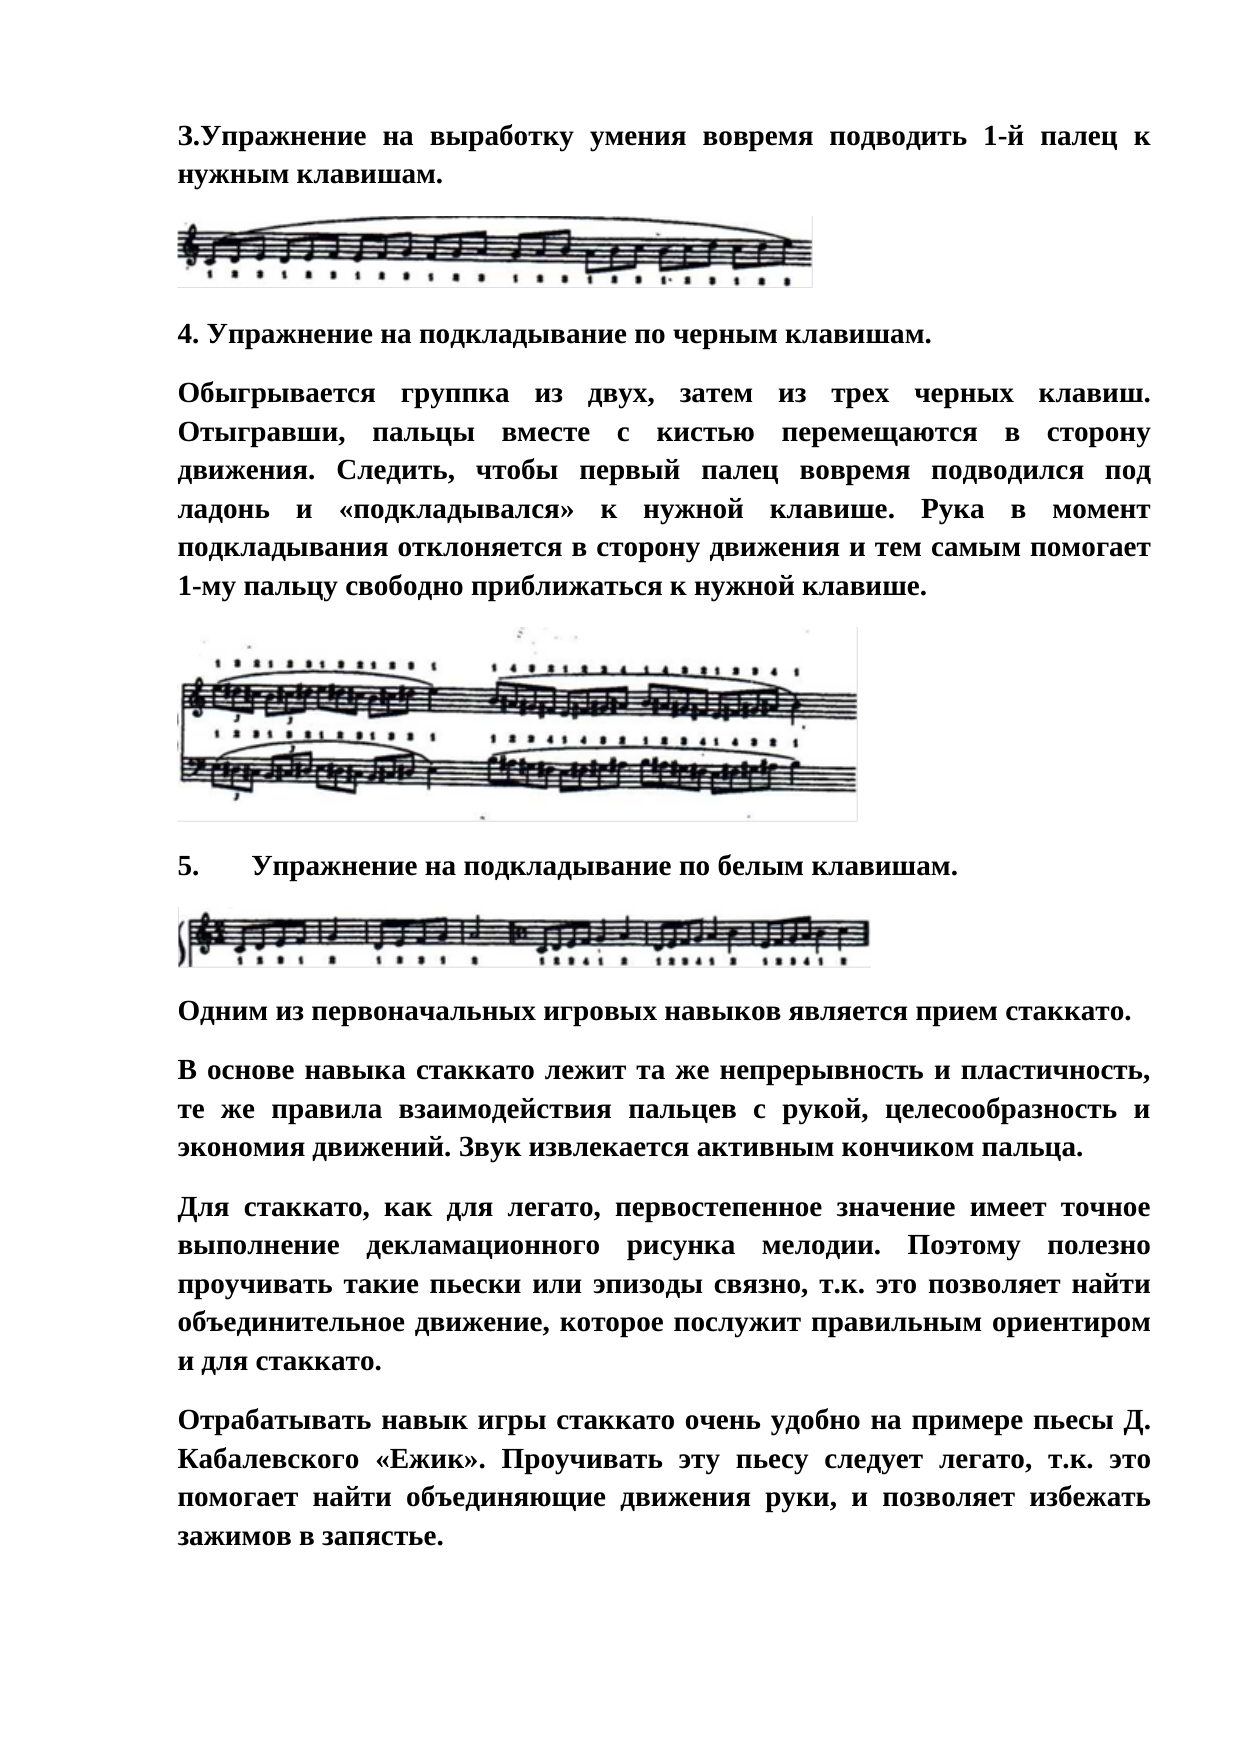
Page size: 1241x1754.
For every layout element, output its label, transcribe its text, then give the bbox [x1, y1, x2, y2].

text Обыгрывается группка из двух, затем из трех черных клавиш. Отыгравши, пальцы вместе с кистью перемещаются в сторону движения. Следить, чтобы первый палец вовремя подводился под ладонь и «подкладывался» к нужной клавише. Рука в момент подкладывания отклоняется в сторону движения и тем самым помогает 1-му пальцу свободно приближаться к нужной клавише. [177, 375, 1152, 602]
text Для стаккато, как для легато, первостепенное значение имеет точное выполнение декламационного рисунка мелодии. Поэтому полезно проучивать такие пьески или эпизоды связно, т.к. это позволяет найти объединительное движение, которое послужит правильным ориентиром и для стаккато. [177, 1189, 1152, 1377]
text Отрабатывать навык игры стаккато очень удобно на примере пьесы Д. Кабалевского «Ежик». Проучивать эту пьесу следует легато, т.к. это помогает найти объединяющие движения руки, и позволяет избежать зажимов в запястье. [177, 1402, 1152, 1552]
text Одним из первоначальных игровых навыков является прием стаккато. [177, 993, 1152, 1027]
text 4. Упражнение на подкладывание по черным клавишам. [177, 316, 1152, 349]
text З.Упражнение на выработку умения вовремя подводить 1-й палец к нужным клавишам. [177, 118, 1152, 190]
text 5. Упражнение на подкладывание по белым клавишам. [177, 848, 1152, 881]
picture [177, 216, 813, 291]
picture [177, 627, 859, 823]
text В основе навыка стаккато лежит та же непрерывность и пластичность, те же правила взаимодействия пальцев с рукой, целесообразность и экономия движений. Звук извлекается активным кончиком пальца. [177, 1052, 1152, 1163]
picture [177, 907, 871, 969]
